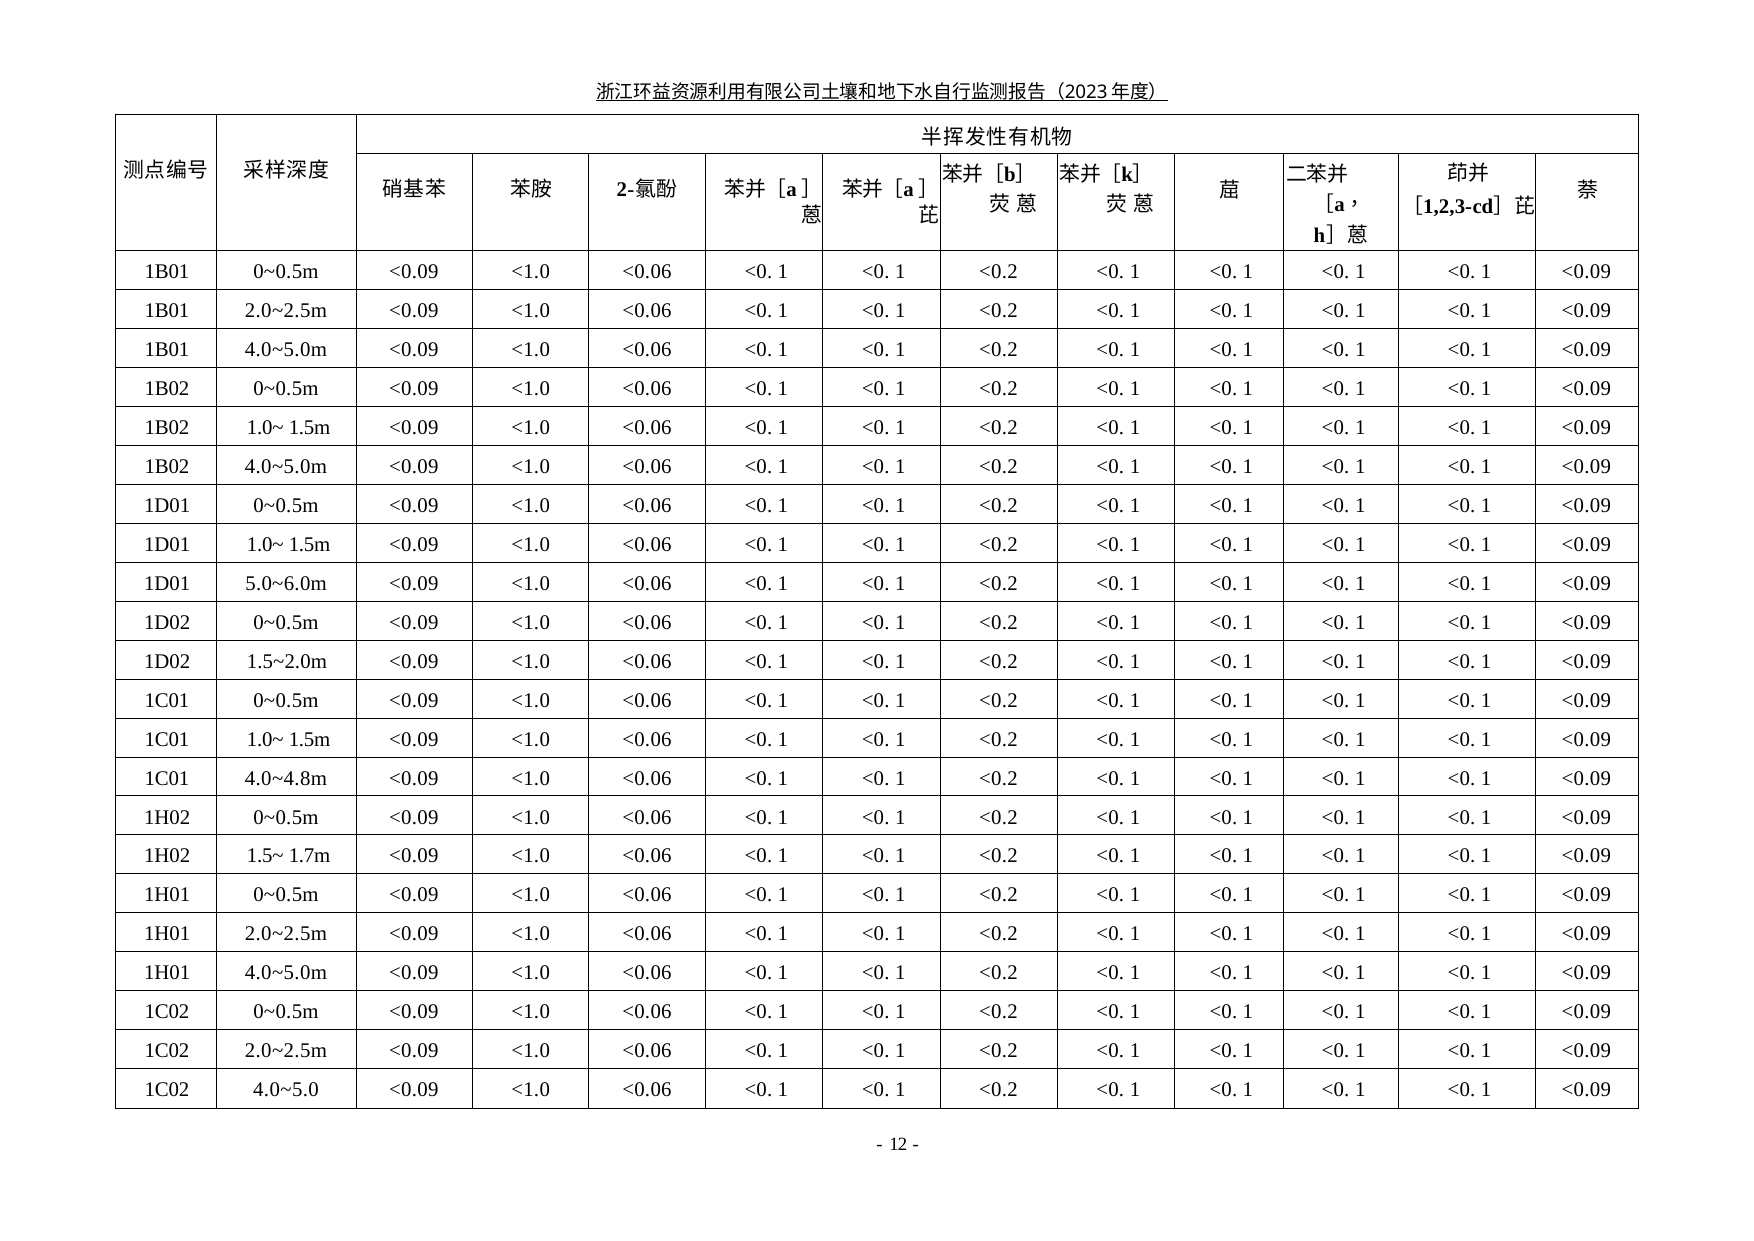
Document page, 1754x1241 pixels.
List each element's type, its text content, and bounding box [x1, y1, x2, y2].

table_cell <1.0 [473, 835, 588, 873]
table_cell <0. 1 [823, 991, 940, 1029]
table_cell <0.09 [357, 290, 472, 328]
table_cell <0. 1 [1284, 524, 1398, 562]
table_cell <0. 1 [1284, 913, 1398, 951]
table_cell 4.0~5.0m [217, 952, 356, 990]
table_cell <0.09 [357, 485, 472, 523]
table_cell <0. 1 [1058, 835, 1174, 873]
table_cell <0. 1 [1175, 641, 1283, 678]
table_cell <0. 1 [1284, 835, 1398, 873]
table_cell <0.2 [941, 680, 1057, 717]
table_header 采样深度 [217, 115, 356, 250]
table_cell <1.0 [473, 485, 588, 523]
table_cell <0. 1 [1175, 368, 1283, 406]
table_cell <0. 1 [1175, 485, 1283, 523]
table_cell <0.2 [941, 602, 1057, 639]
table_cell <0. 1 [706, 680, 822, 717]
table_cell <0. 1 [1058, 719, 1174, 756]
table_cell <0. 1 [706, 290, 822, 328]
table_cell 二苯并［a， h］蒽 [1284, 154, 1398, 250]
table_cell <0.06 [589, 368, 705, 406]
table_cell 1D01 [116, 563, 216, 601]
table_cell <0.09 [1536, 1030, 1638, 1068]
table_cell 2.0~2.5m [217, 1030, 356, 1068]
table_cell <0. 1 [1058, 952, 1174, 990]
table_cell <0. 1 [823, 952, 940, 990]
table_cell <0.09 [357, 913, 472, 951]
table_cell <0. 1 [823, 563, 940, 601]
table_cell 4.0~5.0m [217, 446, 356, 484]
table_cell 1B01 [116, 251, 216, 289]
table_cell <0.09 [357, 446, 472, 484]
table_cell <0. 1 [1284, 758, 1398, 795]
table_cell 0~0.5m [217, 874, 356, 912]
table_cell <0.06 [589, 1030, 705, 1068]
table_cell 1D02 [116, 641, 216, 678]
table_cell <0.2 [941, 368, 1057, 406]
table_cell <0.09 [1536, 758, 1638, 795]
table_cell 1C01 [116, 758, 216, 795]
table_cell 1D01 [116, 524, 216, 562]
table_cell <0.09 [1536, 913, 1638, 951]
table_cell <0. 1 [1058, 290, 1174, 328]
table_cell <0.09 [357, 563, 472, 601]
table_cell <0. 1 [706, 446, 822, 484]
table_cell <0.06 [589, 641, 705, 678]
table_cell <0. 1 [1058, 446, 1174, 484]
table_cell <0. 1 [1284, 796, 1398, 834]
table_cell <0.06 [589, 796, 705, 834]
table_cell <0.2 [941, 1030, 1057, 1068]
table_cell <0. 1 [706, 251, 822, 289]
table_cell <0. 1 [1399, 485, 1535, 523]
table_cell <0.2 [941, 913, 1057, 951]
table_cell <0. 1 [823, 602, 940, 639]
table_cell <0.2 [941, 563, 1057, 601]
table_cell <0.06 [589, 563, 705, 601]
table_cell <0.09 [1536, 680, 1638, 717]
table_cell <0. 1 [1058, 563, 1174, 601]
table_cell 1B01 [116, 329, 216, 367]
table_cell <0. 1 [823, 446, 940, 484]
table_cell <0. 1 [706, 368, 822, 406]
table_cell <0.2 [941, 1069, 1057, 1107]
table_cell <0. 1 [1399, 680, 1535, 717]
table_cell <0. 1 [1399, 641, 1535, 678]
table_cell 4.0~4.8m [217, 758, 356, 795]
table_cell <0. 1 [1175, 874, 1283, 912]
table_cell <0. 1 [706, 641, 822, 678]
table_cell <0.09 [357, 329, 472, 367]
table_cell <0.06 [589, 874, 705, 912]
table_cell <0.09 [1536, 991, 1638, 1029]
table_cell <1.0 [473, 641, 588, 678]
table_cell <0. 1 [823, 290, 940, 328]
table_cell <0.06 [589, 329, 705, 367]
table_cell <0. 1 [1399, 796, 1535, 834]
table_cell <0. 1 [823, 1030, 940, 1068]
table_cell <0. 1 [1058, 368, 1174, 406]
table_cell <0. 1 [1175, 329, 1283, 367]
table_cell <0. 1 [1058, 991, 1174, 1029]
table_cell <0. 1 [1058, 913, 1174, 951]
table_cell <1.0 [473, 446, 588, 484]
table_cell <0. 1 [1284, 952, 1398, 990]
table_cell <0. 1 [1058, 1030, 1174, 1068]
table_cell 0~0.5m [217, 485, 356, 523]
table_cell 苯并［a ］芘 [823, 154, 940, 250]
table_cell <0. 1 [1175, 719, 1283, 756]
table_cell 苯并［a ］蒽 [706, 154, 822, 250]
table_cell <0. 1 [1175, 290, 1283, 328]
table_cell <0.09 [357, 602, 472, 639]
table_cell <0.2 [941, 796, 1057, 834]
table_cell <0. 1 [1399, 407, 1535, 445]
table_cell <0.09 [357, 368, 472, 406]
table_cell <0. 1 [1284, 329, 1398, 367]
table_cell <0. 1 [1175, 680, 1283, 717]
table_cell <0. 1 [1284, 368, 1398, 406]
table_cell <0. 1 [706, 524, 822, 562]
table_cell <0.2 [941, 758, 1057, 795]
table_cell <1.0 [473, 913, 588, 951]
table_cell 1H02 [116, 835, 216, 873]
table_cell <0.06 [589, 602, 705, 639]
table_cell <1.0 [473, 368, 588, 406]
table_cell <1.0 [473, 680, 588, 717]
table_cell 1H01 [116, 874, 216, 912]
table_cell <0.09 [1536, 835, 1638, 873]
table_cell <0.09 [1536, 796, 1638, 834]
table_cell <0.09 [1536, 1069, 1638, 1107]
table_cell <0. 1 [1175, 1030, 1283, 1068]
table_cell <0.09 [357, 680, 472, 717]
table_cell 1B02 [116, 446, 216, 484]
table_cell <0. 1 [1284, 290, 1398, 328]
table_cell 0~0.5m [217, 991, 356, 1029]
table_cell <0.2 [941, 952, 1057, 990]
table_cell <0. 1 [1399, 758, 1535, 795]
table_cell <0.09 [357, 407, 472, 445]
table_cell <0. 1 [706, 874, 822, 912]
table_cell <0. 1 [1058, 680, 1174, 717]
table_cell <0.2 [941, 485, 1057, 523]
table_cell <0. 1 [823, 835, 940, 873]
table_cell <0. 1 [823, 913, 940, 951]
table_cell <0.06 [589, 991, 705, 1029]
table_cell <0.09 [357, 874, 472, 912]
table_cell <0. 1 [1058, 641, 1174, 678]
table_cell <0.09 [1536, 485, 1638, 523]
table_cell <0. 1 [1284, 680, 1398, 717]
table_cell 0~0.5m [217, 680, 356, 717]
table_cell <0. 1 [823, 874, 940, 912]
table_cell <0.09 [357, 952, 472, 990]
table_cell <0. 1 [1399, 563, 1535, 601]
table_cell 1B02 [116, 407, 216, 445]
table_cell <0. 1 [1399, 991, 1535, 1029]
table_cell 1.0~ 1.5m [217, 719, 356, 756]
table_cell <0. 1 [706, 991, 822, 1029]
table_cell 硝基苯 [357, 154, 472, 250]
table_cell <0. 1 [1399, 952, 1535, 990]
table_cell <0. 1 [706, 1030, 822, 1068]
table_cell <1.0 [473, 407, 588, 445]
table_cell 1D02 [116, 602, 216, 639]
table_cell <0. 1 [1284, 991, 1398, 1029]
table_cell <0. 1 [1399, 251, 1535, 289]
table_cell <0. 1 [706, 796, 822, 834]
table_cell <0. 1 [823, 329, 940, 367]
table_cell 1H01 [116, 952, 216, 990]
table_cell <0. 1 [1058, 251, 1174, 289]
table_cell 䓛 [1175, 154, 1283, 250]
table_cell <0. 1 [1399, 329, 1535, 367]
table_cell <0. 1 [706, 719, 822, 756]
table_cell 5.0~6.0m [217, 563, 356, 601]
table_cell <0. 1 [823, 1069, 940, 1107]
table_cell <0.2 [941, 446, 1057, 484]
table_cell <0.06 [589, 719, 705, 756]
table_cell <0. 1 [1058, 485, 1174, 523]
table_cell <0. 1 [1284, 641, 1398, 678]
table_cell <1.0 [473, 329, 588, 367]
text 浙江环益资源利用有限公司土壤和地下水自行监测报告（2023年度） [120, 79, 1639, 103]
table_cell <0. 1 [1284, 874, 1398, 912]
table_cell <0.09 [357, 251, 472, 289]
table_cell <0. 1 [706, 602, 822, 639]
table_cell <0.09 [357, 524, 472, 562]
table_cell 1.5~ 1.7m [217, 835, 356, 873]
table_cell 1D01 [116, 485, 216, 523]
table_cell <0.09 [1536, 290, 1638, 328]
table_cell <0.09 [1536, 407, 1638, 445]
table_cell 1.0~ 1.5m [217, 524, 356, 562]
table_cell <0. 1 [1175, 758, 1283, 795]
table_cell <0.09 [357, 835, 472, 873]
table_cell <0.06 [589, 290, 705, 328]
table_cell <0.2 [941, 329, 1057, 367]
table_cell <0.09 [1536, 952, 1638, 990]
table_cell <0. 1 [1399, 1030, 1535, 1068]
table_cell <1.0 [473, 251, 588, 289]
table_cell <0. 1 [823, 368, 940, 406]
table_cell 1C02 [116, 1069, 216, 1107]
table_cell <0. 1 [706, 563, 822, 601]
table_cell 2.0~2.5m [217, 290, 356, 328]
table_cell <0.2 [941, 251, 1057, 289]
table_cell <0. 1 [1175, 407, 1283, 445]
table_cell <0. 1 [1284, 446, 1398, 484]
table_cell 0~0.5m [217, 368, 356, 406]
table_cell 2-氯酚 [589, 154, 705, 250]
table_cell 1H02 [116, 796, 216, 834]
table_cell <0.06 [589, 952, 705, 990]
table_cell <0. 1 [1175, 835, 1283, 873]
table_cell <1.0 [473, 524, 588, 562]
table_cell <0.2 [941, 524, 1057, 562]
table_cell <0. 1 [1175, 524, 1283, 562]
table_cell <0. 1 [1399, 290, 1535, 328]
table_cell <0. 1 [1399, 524, 1535, 562]
table_cell <0. 1 [1175, 1069, 1283, 1107]
table_cell <0.09 [357, 719, 472, 756]
table_cell 苯并［k］荧 蒽 [1058, 154, 1174, 250]
table_cell 2.0~2.5m [217, 913, 356, 951]
table_cell <0. 1 [706, 913, 822, 951]
table_cell <0.09 [1536, 563, 1638, 601]
table_cell <0.06 [589, 1069, 705, 1107]
table_cell <0.06 [589, 446, 705, 484]
table_cell <0. 1 [1399, 446, 1535, 484]
table_cell <0. 1 [1399, 368, 1535, 406]
table_cell <1.0 [473, 758, 588, 795]
table_cell <0.09 [357, 1069, 472, 1107]
table_cell <0. 1 [1284, 1030, 1398, 1068]
table_cell <0. 1 [706, 758, 822, 795]
table_cell 萘 [1536, 154, 1638, 250]
table_cell <1.0 [473, 563, 588, 601]
table_cell <0. 1 [1175, 602, 1283, 639]
table_cell 1.5~2.0m [217, 641, 356, 678]
table_cell <0.06 [589, 835, 705, 873]
table_cell 4.0~5.0m [217, 329, 356, 367]
table_cell <0. 1 [1399, 719, 1535, 756]
table_header 半挥发性有机物 [357, 115, 1638, 153]
table_cell <1.0 [473, 719, 588, 756]
table_cell <0. 1 [1175, 913, 1283, 951]
table_cell <0. 1 [706, 485, 822, 523]
table_cell <0.09 [1536, 368, 1638, 406]
table_cell 4.0~5.0 [217, 1069, 356, 1107]
table_cell <1.0 [473, 1030, 588, 1068]
table_cell <0.09 [357, 796, 472, 834]
table_cell <1.0 [473, 991, 588, 1029]
table_cell 1C01 [116, 680, 216, 717]
table_cell <0.2 [941, 874, 1057, 912]
table_cell <0. 1 [706, 1069, 822, 1107]
table_cell <0.2 [941, 641, 1057, 678]
table_cell <0. 1 [1284, 251, 1398, 289]
table_cell <0. 1 [1399, 1069, 1535, 1107]
table_cell <1.0 [473, 1069, 588, 1107]
table_cell <0.09 [357, 1030, 472, 1068]
table_cell <0. 1 [1058, 1069, 1174, 1107]
table_cell <0. 1 [1399, 874, 1535, 912]
table_cell 苯胺 [473, 154, 588, 250]
table_cell <0. 1 [1399, 602, 1535, 639]
table_cell 1C01 [116, 719, 216, 756]
table_cell <0.09 [1536, 524, 1638, 562]
table_cell 茚并 ［1,2,3-cd］芘 [1399, 154, 1535, 250]
table_cell <0. 1 [823, 524, 940, 562]
table_cell <0.09 [1536, 329, 1638, 367]
table_cell <0. 1 [1175, 952, 1283, 990]
table_cell <0.2 [941, 991, 1057, 1029]
table_cell <0.06 [589, 680, 705, 717]
table_cell <0. 1 [1058, 602, 1174, 639]
table_cell 1.0~ 1.5m [217, 407, 356, 445]
table_cell <0. 1 [1284, 602, 1398, 639]
table_cell <0. 1 [1284, 1069, 1398, 1107]
table_cell <0.06 [589, 251, 705, 289]
table_cell <0. 1 [706, 407, 822, 445]
table_header 测点编号 [116, 115, 216, 250]
table_cell <0.09 [1536, 874, 1638, 912]
table_cell 1B02 [116, 368, 216, 406]
table_cell <0.06 [589, 758, 705, 795]
table_cell <0. 1 [1058, 796, 1174, 834]
table_cell <0. 1 [823, 407, 940, 445]
table_cell <0. 1 [1175, 251, 1283, 289]
table_cell <0. 1 [1175, 991, 1283, 1029]
table_cell <0. 1 [1058, 329, 1174, 367]
table_cell <0. 1 [706, 835, 822, 873]
table_cell <0.09 [357, 991, 472, 1029]
table_cell <0. 1 [823, 758, 940, 795]
table_cell <0.2 [941, 835, 1057, 873]
table_cell <0.2 [941, 290, 1057, 328]
table_cell <0.06 [589, 407, 705, 445]
table_cell <0. 1 [1399, 835, 1535, 873]
table_cell 1H01 [116, 913, 216, 951]
table_cell <0.06 [589, 913, 705, 951]
table_cell 1C02 [116, 991, 216, 1029]
table_cell <0. 1 [823, 251, 940, 289]
table_cell <0. 1 [1284, 485, 1398, 523]
table_cell <0. 1 [1058, 407, 1174, 445]
table_cell <0. 1 [1058, 874, 1174, 912]
table_cell <1.0 [473, 874, 588, 912]
table_cell <0. 1 [823, 641, 940, 678]
table_cell <0. 1 [823, 680, 940, 717]
table_cell 1B01 [116, 290, 216, 328]
table_cell <0. 1 [1284, 563, 1398, 601]
table_cell <0. 1 [823, 485, 940, 523]
table_cell <0.09 [1536, 602, 1638, 639]
table_cell <0. 1 [1175, 446, 1283, 484]
table_cell <0. 1 [1058, 524, 1174, 562]
table_cell <1.0 [473, 290, 588, 328]
table_cell <0.09 [1536, 251, 1638, 289]
table_cell <0. 1 [1284, 407, 1398, 445]
table_cell 苯并［b］荧 蒽 [941, 154, 1057, 250]
table_cell 0~0.5m [217, 796, 356, 834]
table_cell 0~0.5m [217, 251, 356, 289]
table_cell <0.2 [941, 719, 1057, 756]
table_cell <0. 1 [1399, 913, 1535, 951]
table_cell <1.0 [473, 952, 588, 990]
table_cell <0. 1 [823, 796, 940, 834]
table_cell <0.09 [1536, 641, 1638, 678]
table_cell <1.0 [473, 796, 588, 834]
table_cell <0. 1 [1175, 796, 1283, 834]
table_cell <1.0 [473, 602, 588, 639]
table_cell <0. 1 [823, 719, 940, 756]
table_cell <0. 1 [706, 329, 822, 367]
table_cell <0. 1 [1058, 758, 1174, 795]
table_cell <0.09 [357, 641, 472, 678]
table_cell <0. 1 [1175, 563, 1283, 601]
table_cell 1C02 [116, 1030, 216, 1068]
table_cell <0.2 [941, 407, 1057, 445]
table_cell 0~0.5m [217, 602, 356, 639]
table_cell <0.06 [589, 485, 705, 523]
table_cell <0.09 [357, 758, 472, 795]
table_cell <0.09 [1536, 719, 1638, 756]
table_cell <0.09 [1536, 446, 1638, 484]
table_cell <0.06 [589, 524, 705, 562]
table_cell <0. 1 [1284, 719, 1398, 756]
table_cell <0. 1 [706, 952, 822, 990]
